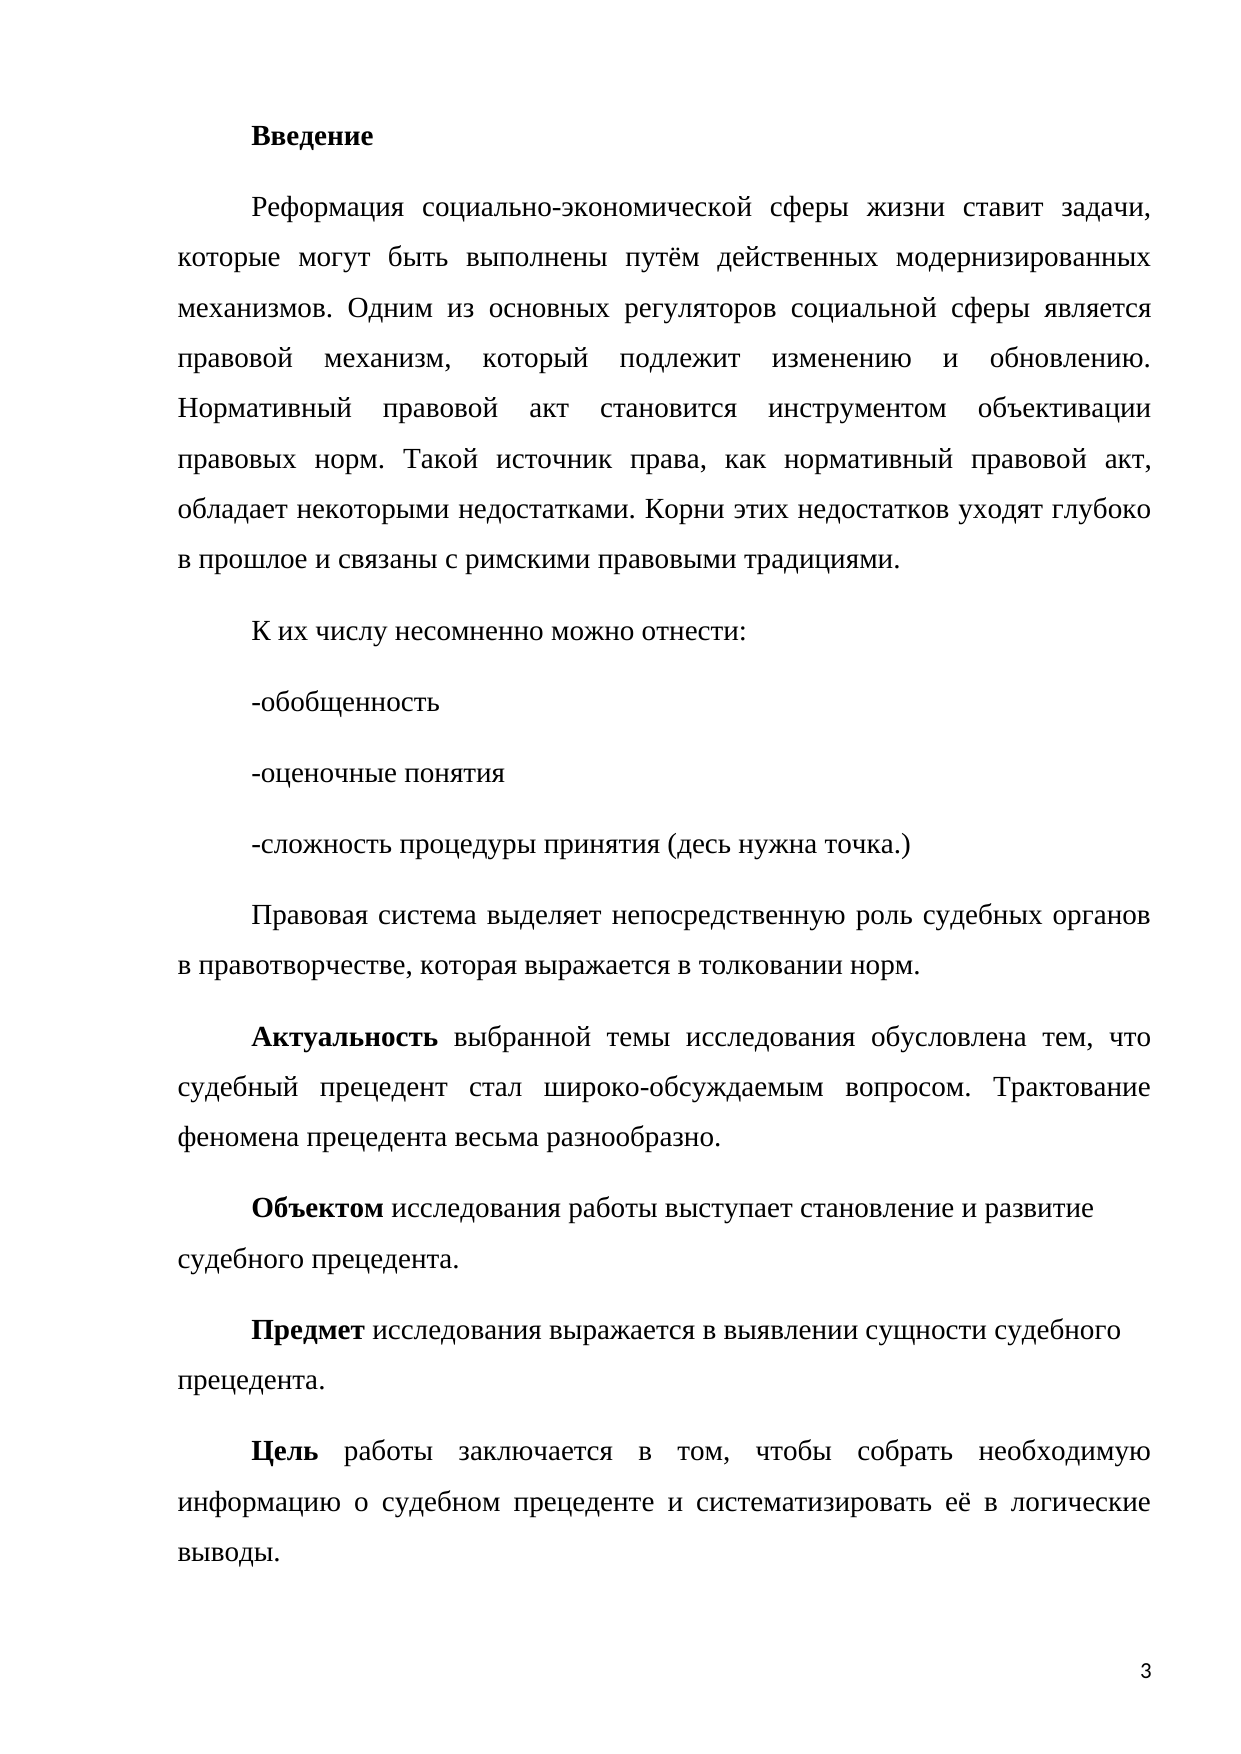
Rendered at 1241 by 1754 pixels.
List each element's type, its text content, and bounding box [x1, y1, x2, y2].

text Введение [177, 118, 1152, 152]
text -обобщенность [177, 684, 1152, 717]
text -оценочные понятия [177, 755, 1152, 788]
text Правовая система выделяет непосредственную роль судебных органов в правотворчестве, которая выражается в толковании норм. [177, 897, 1152, 981]
text Объектом исследования работы выступает становление и развитие судебного прецедента. [177, 1190, 1152, 1274]
text -сложность процедуры принятия (десь нужна точка.) [177, 826, 1152, 859]
text Предмет исследования выражается в выявлении сущности судебного прецедента. [177, 1312, 1152, 1396]
text Реформация социально-экономической сферы жизни ставит задачи, которые могут быть выполнены путём действенных модернизированных механизмов. Одним из основных регуляторов социальной сферы является правовой механизм, который подлежит изменению и обновлению. Нормативный правовой акт становится инструментом объективации правовых норм. Такой источник права, как нормативный правовой акт, обладает некоторыми недостатками. Корни этих недостатков уходят глубоко в прошлое и связаны с римскими правовыми традициями. [177, 189, 1152, 575]
text К их числу несомненно можно отнести: [177, 613, 1152, 646]
text Актуальность выбранной темы исследования обусловлена тем, что судебный прецедент стал широко-обсуждаемым вопросом. Трактование феномена прецедента весьма разнообразно. [177, 1019, 1152, 1153]
text Цель работы заключается в том, чтобы собрать необходимую информацию о судебном прецеденте и систематизировать её в логические выводы. [177, 1433, 1152, 1567]
